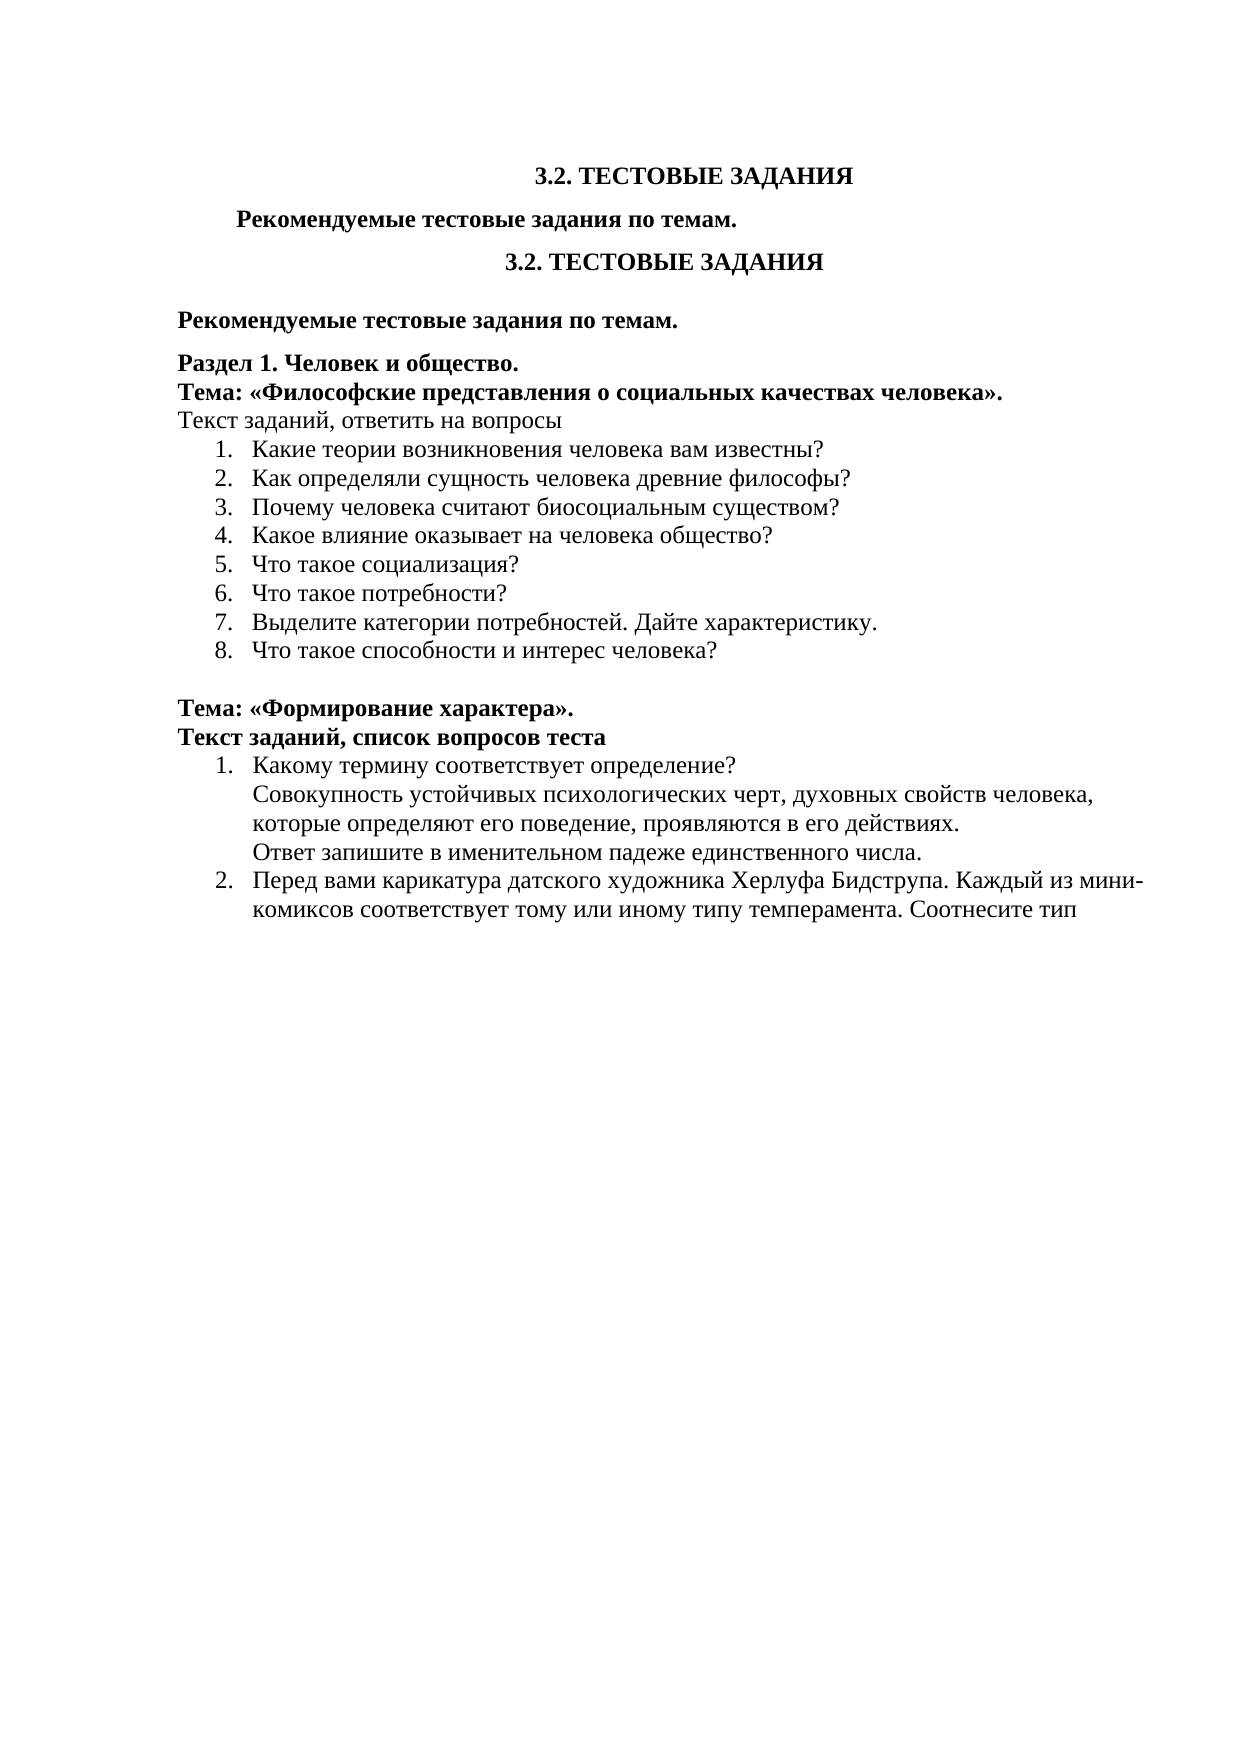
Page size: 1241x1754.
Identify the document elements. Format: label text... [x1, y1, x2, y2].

list Какое влияние оказывает на человека общество? [214, 521, 1152, 549]
text Текст заданий, список вопросов теста [177, 722, 1152, 751]
list Что такое социализация? [214, 549, 1152, 578]
list Как определяли сущность человека древние философы? [214, 463, 1152, 492]
text Тема: «Философские представления о социальных качествах человека». [177, 377, 1152, 406]
list Какому термину соответствует определение? Совокупность устойчивых психологических черт, духовных свойств человека, которые определяют его поведение, проявляются в его действиях. Ответ запишите в именительном падеже единственного числа. [215, 751, 1152, 866]
text Текст заданий, ответить на вопросы [177, 406, 1152, 434]
text Рекомендуемые тестовые задания по темам. [177, 204, 1152, 233]
text 3.2. тестовые задания [177, 161, 1152, 190]
list Почему человека считают биосоциальным существом? [214, 492, 1152, 521]
list Что такое потребности? [214, 578, 1152, 607]
text 3.2. тестовые задания [177, 247, 1152, 276]
text Раздел 1. Человек и общество. [177, 348, 1152, 377]
list Выделите категории потребностей. Дайте характеристику. [214, 607, 1152, 636]
list Перед вами карикатура датского художника Херлуфа Бидструпа. Каждый из мини-комиксов соответствует тому или иному типу темперамента. Соотнесите тип темперамента и рисунки. [215, 866, 1152, 923]
text Тема: «Формирование характера». [177, 693, 1152, 722]
list Какие теории возникновения человека вам известны? [214, 434, 1152, 463]
text Рекомендуемые тестовые задания по темам. [177, 305, 1152, 334]
list Что такое способности и интерес человека? [214, 636, 1152, 664]
